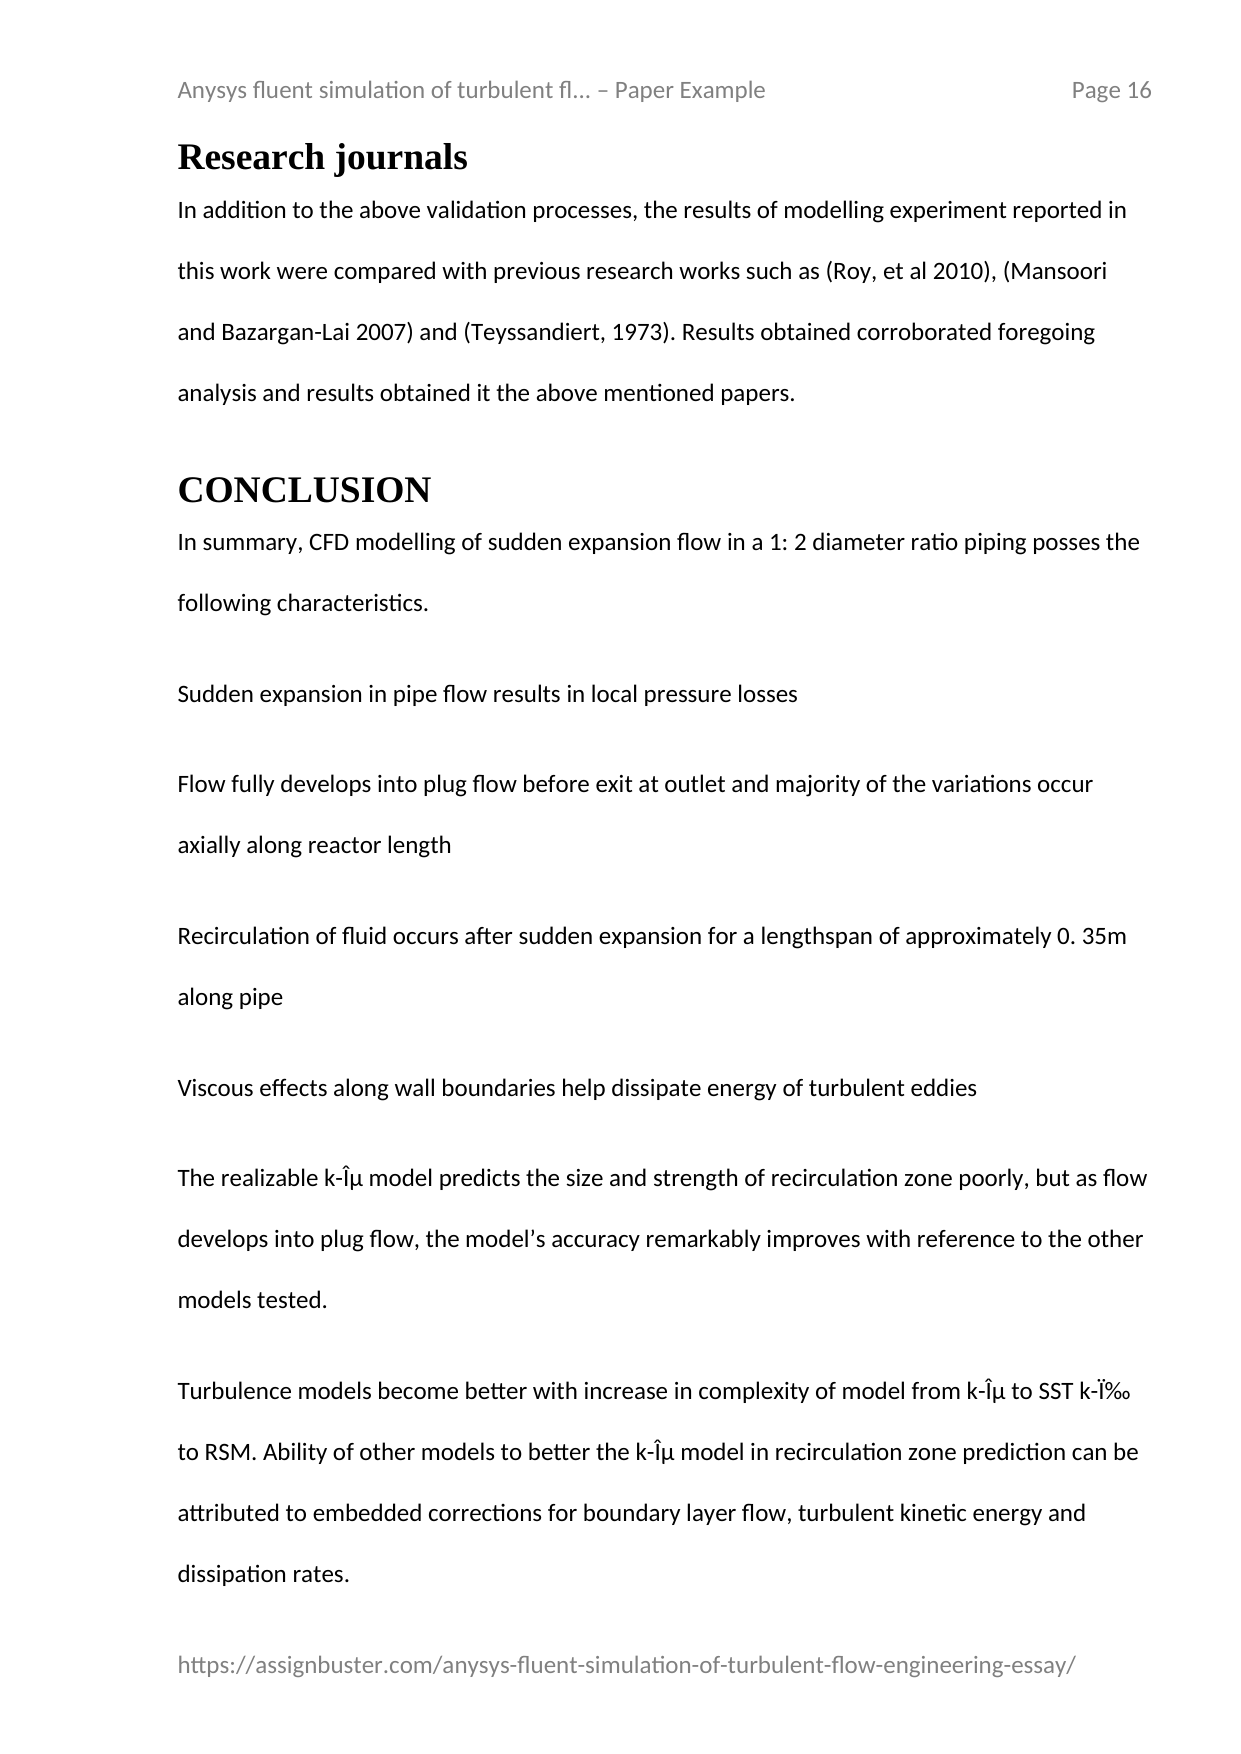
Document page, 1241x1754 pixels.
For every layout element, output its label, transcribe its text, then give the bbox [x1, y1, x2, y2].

text Sudden expansion in pipe flow results in local pressure losses [177, 678, 1152, 709]
text Flow fully develops into plug flow before exit at outlet and majority of the variations occur axially along reactor length [177, 769, 1152, 860]
subtitle CONCLUSION [177, 467, 1152, 511]
text In addition to the above validation processes, the results of modelling experiment reported in this work were compared with previous research works such as (Roy, et al 2010), (Mansoori and Bazargan-Lai 2007) and (Teyssandiert, 1973). Results obtained corroborated foregoing analysis and results obtained it the above mentioned papers. [177, 194, 1152, 407]
text Turbulence models become better with increase in complexity of model from k-Îµ to SST k-Ï‰ to RSM. Ability of other models to better the k-Îµ model in recirculation zone prediction can be attributed to embedded corrections for boundary layer flow, turbulent kinetic energy and dissipation rates. [177, 1375, 1152, 1588]
subtitle Research journals [177, 135, 1152, 178]
text The realizable k-Îµ model predicts the size and strength of recirculation zone poorly, but as flow develops into plug flow, the model’s accuracy remarkably improves with reference to the other models tested. [177, 1162, 1152, 1315]
text Recirculation of fluid occurs after sudden expansion for a lengthspan of approximately 0. 35m along pipe [177, 920, 1152, 1012]
text In summary, CFD modelling of sudden expansion flow in a 1: 2 diameter ratio piping posses the following characteristics. [177, 527, 1152, 618]
text Viscous effects along wall boundaries help dissipate energy of turbulent eddies [177, 1072, 1152, 1102]
